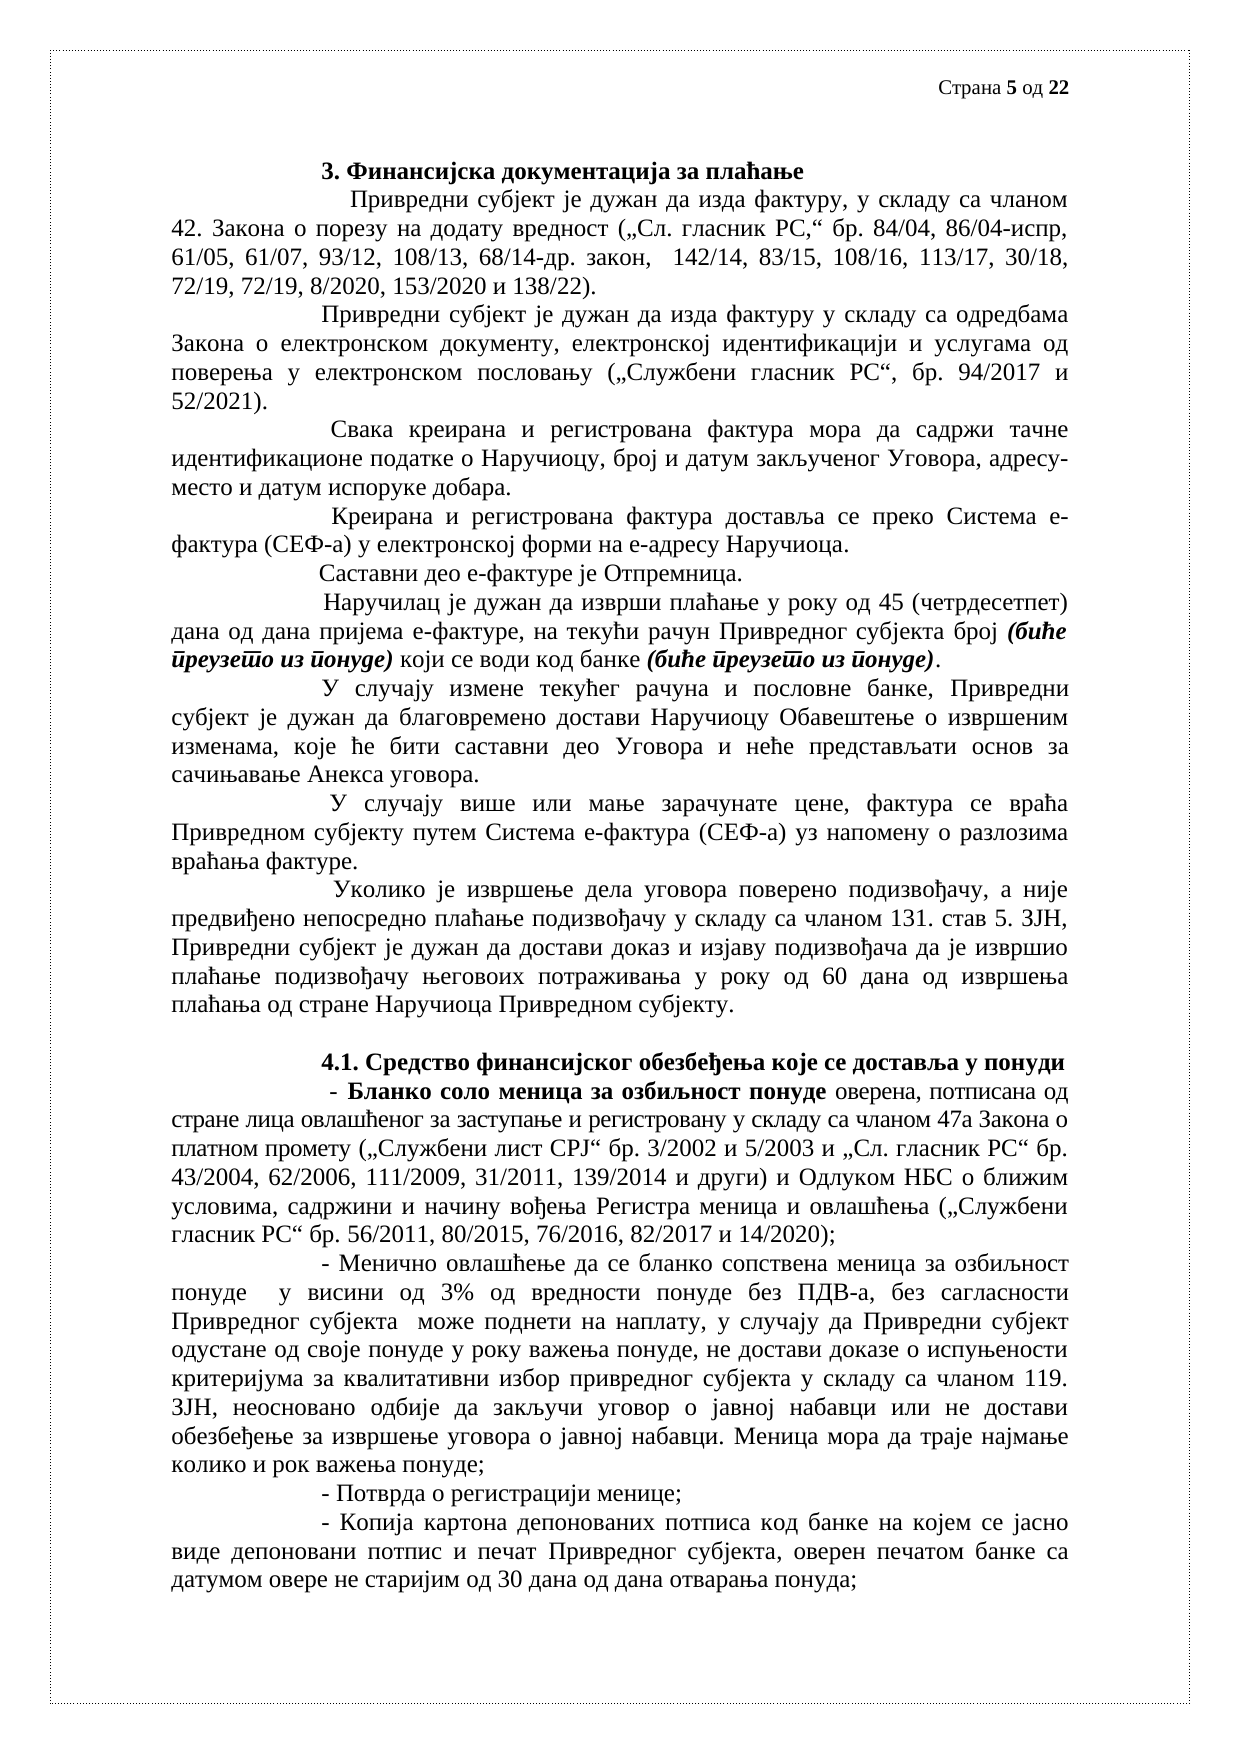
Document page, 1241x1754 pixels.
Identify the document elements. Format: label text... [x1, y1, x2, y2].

text Наручилац је дужан да изврши плаћање у року од 45 (четрдесетпет) дана од дана пријема е-фактуре, на текући рачун Привредног субјекта број (биће преузето из понуде) који се води код банке (биће преузето из понуде). [171, 587, 1069, 673]
text 3. Финансијска документација за плаћање [171, 156, 1069, 184]
text Уколико је извршење дела уговора поверено подизвођачу, а није предвиђено непосредно плаћање подизвођачу у складу са чланом 131. став 5. ЗЈН, Привредни субјект је дужан да достави доказ и изјаву подизвођача да је извршио плаћање подизвођачу његовоих потраживања у року од 60 дана од извршења плаћања од стране Наручиоца Привредном субјекту. [171, 874, 1069, 1018]
text Креирана и регистрована фактура доставља се преко Система е-фактура (СЕФ-а) у електронској форми на е-адресу Наручиоца. [171, 501, 1069, 558]
text Привредни субјект је дужан да изда фактуру, у складу са чланом 42. Закона о порезу на додату вредност („Сл. гласник РС,“ бр. 84/04, 86/04-испр, 61/05, 61/07, 93/12, 108/13, 68/14-др. закон, 142/14, 83/15, 108/16, 113/17, 30/18, 72/19, 72/19, 8/2020, 153/2020 и 138/22). [171, 184, 1069, 299]
text 4.1. Средство финансијског обезбеђења које се доставља у понуди [246, 1047, 1069, 1076]
text У случају измене текућег рачуна и пословне банке, Привредни субјект је дужан да благовремено достави Наручиоцу Обавештење о извршеним изменама, које ће бити саставни део Уговора и неће представљати основ за сачињавање Анекса уговора. [171, 673, 1069, 788]
text - Потврда о регистрацији менице; [171, 1478, 1069, 1507]
text Саставни део е-фактуре је Отпремница. [215, 558, 1069, 587]
text - Копија картона депонованих потписа код банке на којем се јасно виде депоновани потпис и печат Привредног субјекта, оверен печатом банке са датумом овере не старијим од 30 дана од дана отварања понуда; [171, 1507, 1069, 1593]
text Привредни субјект је дужан да изда фактуру у складу са одредбама Закона о електронском документу, електронској идентификацији и услугама од поверења у електронском пословању („Службени гласник РС“, бр. 94/2017 и 52/2021). [171, 299, 1069, 414]
text - Бланко соло меница за озбиљност понуде оверена, потписана од стране лица овлашћеног за заступање и регистровану у складу са чланом 47а Закона о платном промету („Службени лист СРЈ“ бр. 3/2002 и 5/2003 и „Сл. гласник РС“ бр. 43/2004, 62/2006, 111/2009, 31/2011, 139/2014 и други) и Одлуком НБС о ближим условима, садржини и начину вођења Регистра меница и овлашћења („Службени гласник РС“ бр. 56/2011, 80/2015, 76/2016, 82/2017 и 14/2020); [171, 1076, 1069, 1248]
text - Менично овлашћење да се бланко сопствена меницa за озбиљност понуде у висини од 3% од вредности понуде без ПДВ-а, без сагласности Привредног субјекта може поднети на наплату, у случају да Привредни субјект одустане од своје понуде у року важења понуде, не достави доказе о испуњености критеријума за квалитативни избор привредног субјекта у складу са чланом 119. ЗЈН, неосновано одбије да закључи уговор о јавној набавци или не достави обезбеђење за извршење уговора о јавној набавци. Меница мора да траје најмање колико и рок важења понуде; [171, 1248, 1069, 1478]
text Свака креирана и регистрована фактура мора да садржи тачне идентификационе податке о Наручиоцу, број и датум закљученог Уговора, адресу-место и датум испоруке добара. [171, 414, 1069, 501]
text У случају више или мање зарачунате цене, фактура се враћа Привредном субјекту путем Система е-фактура (СЕФ-а) уз напомену о разлозима враћања фактуре. [171, 788, 1069, 874]
